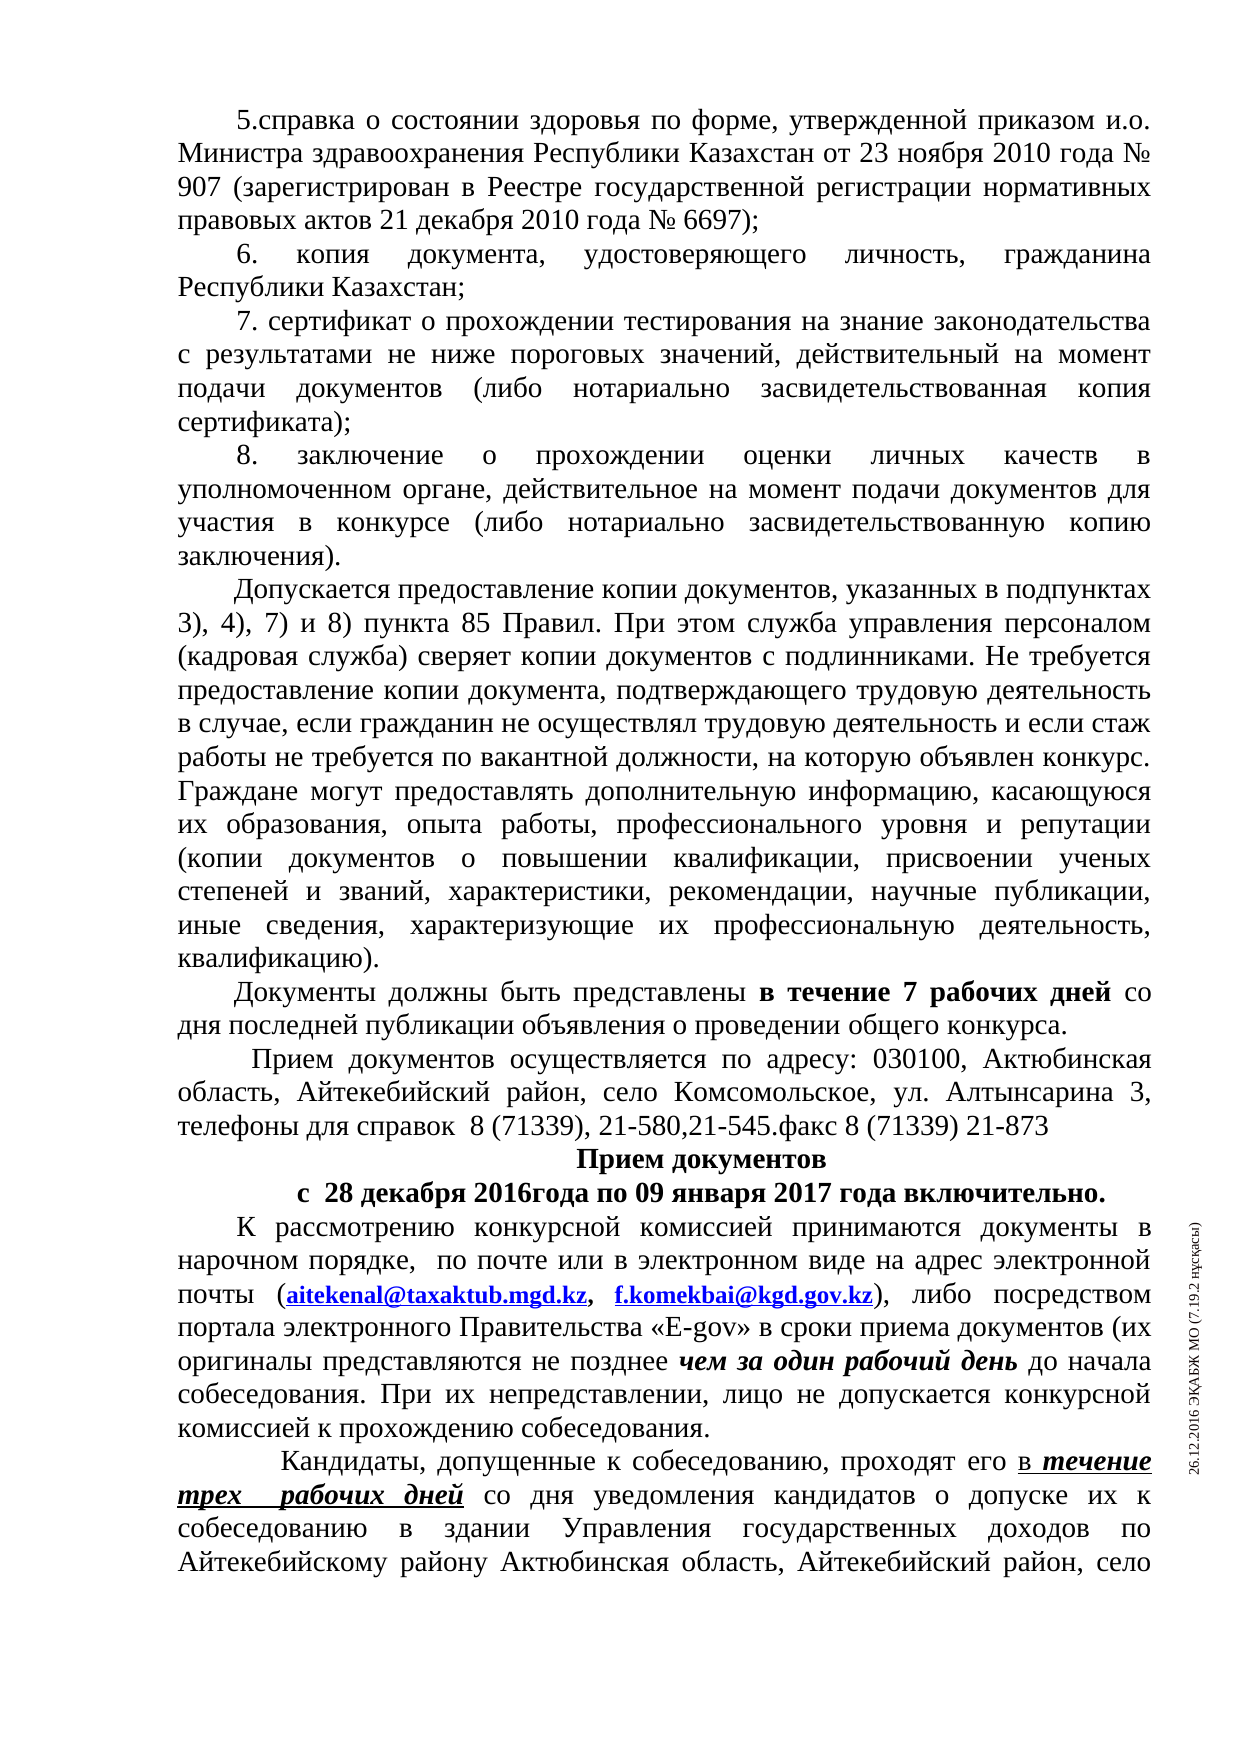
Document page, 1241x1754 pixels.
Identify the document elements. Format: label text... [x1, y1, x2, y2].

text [177, 1443, 1152, 1578]
text Документы должны быть представлены в течение 7 рабочих дней со дня последней публикации объявления о проведении общего конкурса. [177, 974, 1152, 1041]
list 7. сертификат о прохождении тестирования на знание законодательства с результатами не ниже пороговых значений, действительный на момент подачи документов (либо нотариально засвидетельствованная копия сертификата); [177, 303, 1152, 437]
text К рассмотрению конкурсной комиссией принимаются документы в нарочном порядке, по почте или в электронном виде на адрес электронной почты (aitekenal@taxaktub.mgd.kz, f.komekbai@kgd.gov.kz), либо посредством портала электронного Правительства «Е-gov» в сроки приема документов (их оригиналы представляются не позднее чем за один рабочий день до начала собеседования. При их непредставлении, лицо не допускается конкурсной комиссией к прохождению собеседования. [177, 1209, 1152, 1443]
text с 28 декабря 2016года по 09 января 2017 года включительно. [177, 1175, 1152, 1209]
list 6. копия документа, удостоверяющего личность, гражданина Республики Казахстан; [177, 236, 1152, 303]
text Прием документов [177, 1142, 1152, 1175]
list 8. заключение о прохождении оценки личных качеств в уполномоченном органе, действительное на момент подачи документов для участия в конкурсе (либо нотариально засвидетельствованную копию заключения). [177, 437, 1152, 571]
text Допускается предоставление копии документов, указанных в подпунктах 3), 4), 7) и 8) пункта 85 Правил. При этом служба управления персоналом (кадровая служба) сверяет копии документов с подлинниками. Не требуется предоставление копии документа, подтверждающего трудовую деятельность в случае, если гражданин не осуществлял трудовую деятельность и если стаж работы не требуется по вакантной должности, на которую объявлен конкурс. Граждане могут предоставлять дополнительную информацию, касающуюся их образования, опыта работы, профессионального уровня и репутации (копии документов о повышении квалификации, присвоении ученых степеней и званий, характеристики, рекомендации, научные публикации, иные сведения, характеризующие их профессиональную деятельность, квалификацию). [177, 571, 1152, 974]
list 5.справка о состоянии здоровья по форме, утвержденной приказом и.о. Министра здравоохранения Республики Казахстан от 23 ноября 2010 года № 907 (зарегистрирован в Реестре государственной регистрации нормативных правовых актов 21 декабря 2010 года № 6697); [177, 102, 1152, 236]
text Прием документов осуществляется по адресу: 030100, Актюбинская область, Айтекебийский район, село Комсомольское, ул. Алтынсарина 3, телефоны для справок 8 (71339), 21-580,21-545.факс 8 (71339) 21-873 [177, 1041, 1152, 1142]
